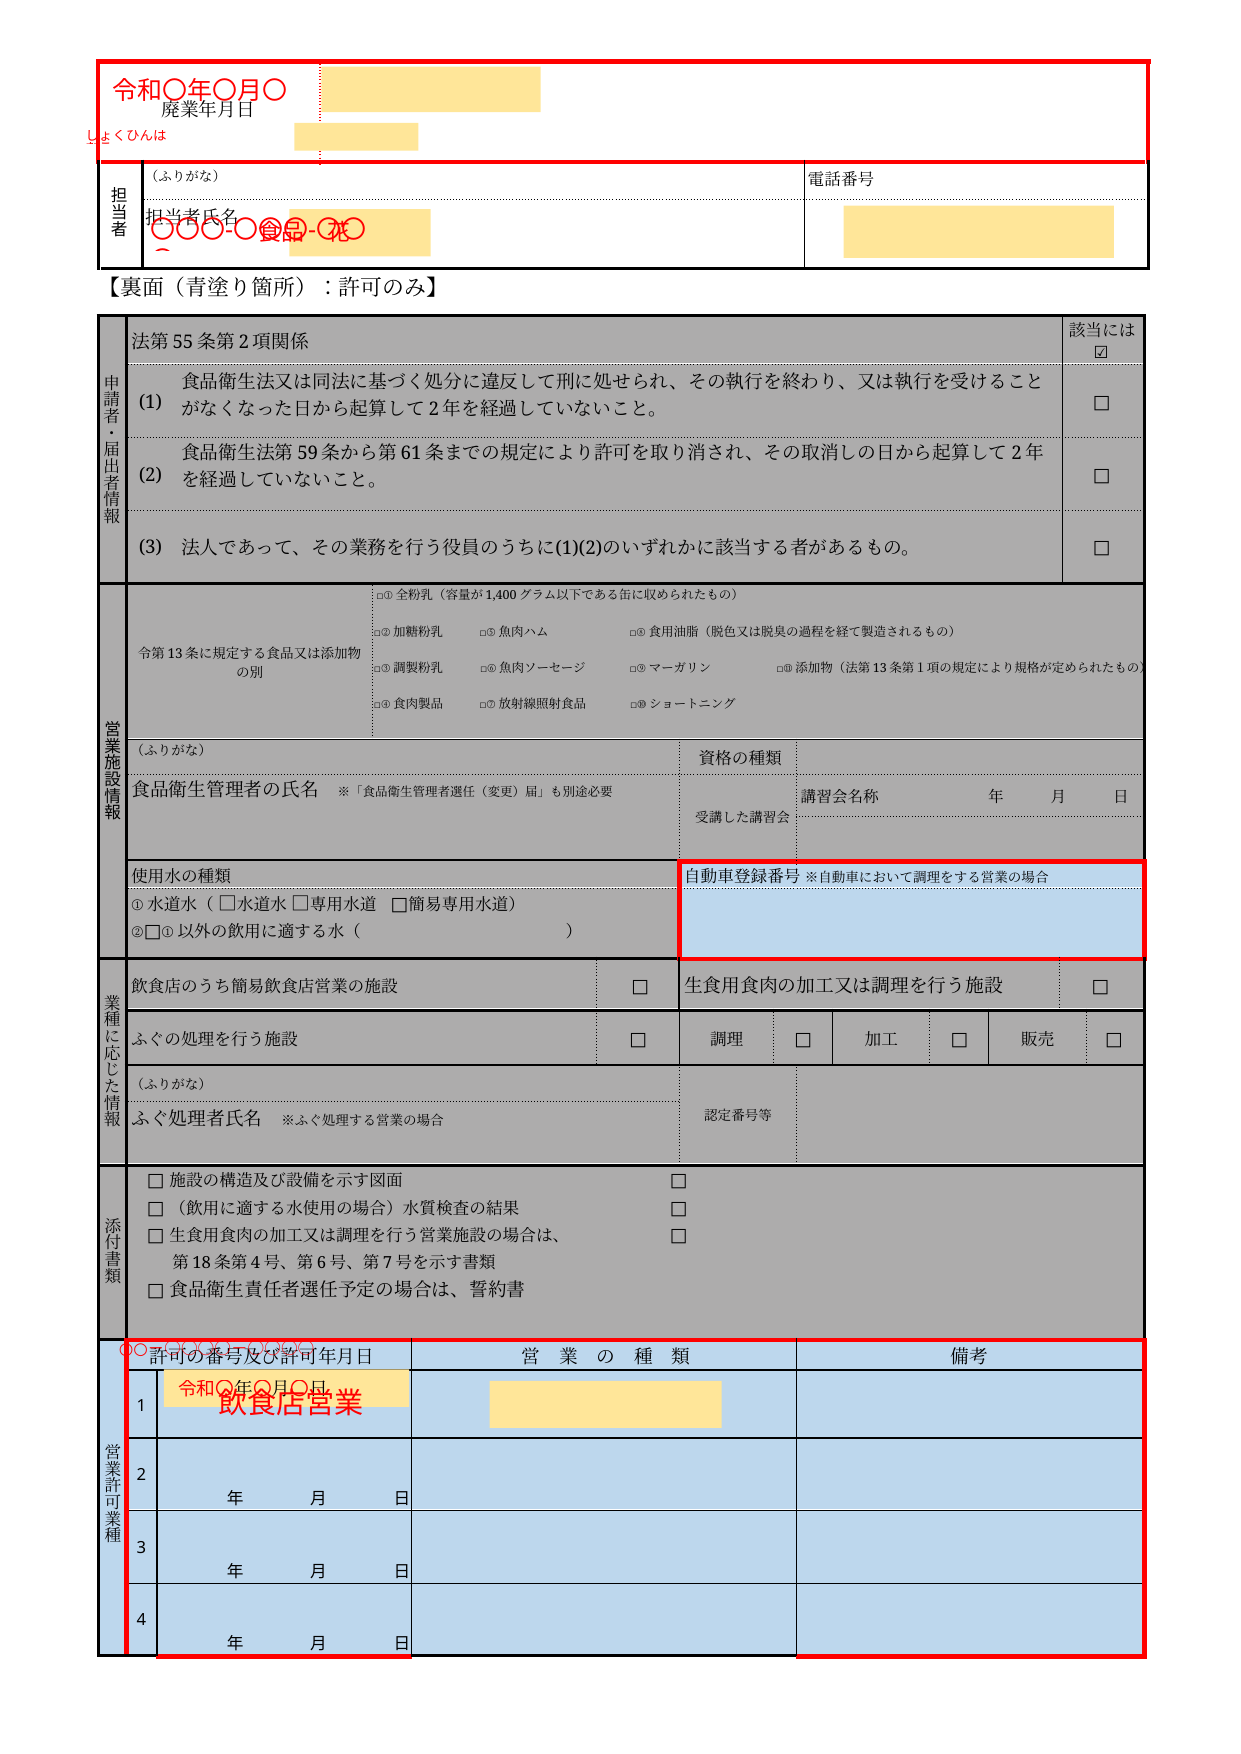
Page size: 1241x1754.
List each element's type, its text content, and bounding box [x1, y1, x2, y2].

table_cell 備考 [797, 1342, 1142, 1369]
table_cell □ 施設の構造及び設備を示す図面 □ □ （飲用に適する水使用の場合）水質検査の結果 □ □ 生食用食肉の加工又は調理を行う営業施設の場合は、 □ 第18条第4号、第6号、第7号を示す書類 □ 食品衛生責任者選任予定の場合は、誓約書 [128, 1167, 1143, 1338]
table_cell □ [1086, 1012, 1143, 1064]
table_cell □ [930, 1012, 988, 1064]
table_cell 担当者 [100, 160, 141, 267]
table_cell 受講した講習会 [679, 774, 796, 859]
table_cell ふぐ処理者氏名 ※ふぐ処理する営業の場合 [128, 1101, 679, 1163]
table_cell [796, 816, 1143, 859]
table_cell 年 月 日 [158, 1511, 411, 1583]
table_cell 講習会名称 年 月 日 [796, 774, 1143, 816]
table_cell 食品衛生法又は同法に基づく処分に違反して刑に処せられ、その執行を終わり、又は執行を受けることがなくなった日から起算して2年を経過していないこと。 [179, 364, 1062, 437]
table_cell [797, 1511, 1142, 1583]
table_cell [805, 199, 1147, 267]
table_cell □ [1063, 364, 1143, 437]
table_cell ふぐの処理を行う施設 [128, 1012, 597, 1064]
table_cell 1 [129, 1371, 156, 1437]
table_cell ①水道水（ □水道水 □専用水道 □簡易専用水道） ②□①以外の飲用に適する水（ ） [128, 888, 677, 957]
table_cell 添付書類 [100, 1167, 125, 1338]
table_cell 担当者氏名 [144, 199, 804, 267]
table_cell （ふりがな） [128, 1066, 679, 1101]
table_cell 資格の種類 [679, 740, 796, 774]
table_cell [320, 64, 1146, 159]
table_cell 営業許可業種 [100, 1341, 124, 1654]
table_cell 営業施設情報 [100, 585, 125, 957]
table_cell 2 [129, 1439, 156, 1509]
table_cell [797, 1584, 1142, 1654]
table_cell 販売 [989, 1012, 1086, 1064]
table_cell 年 月 日 [158, 1439, 411, 1509]
table_cell 許可の番号及び許可年月日 [129, 1342, 411, 1369]
table_cell [412, 1371, 796, 1437]
table_cell □ [774, 1012, 832, 1064]
table_cell 4 [129, 1584, 156, 1654]
table_cell 自動車登録番号 ※自動車において調理をする営業の場合 [682, 864, 1142, 887]
table_cell (3) [128, 510, 179, 582]
subtitle 【裏面（青塗り箇所）：許可のみ】 [98, 270, 1142, 301]
table_cell 年 月 日 [158, 1584, 411, 1654]
table_cell [412, 1584, 796, 1654]
table_cell □ [1063, 437, 1143, 510]
table_cell 廃業年月日 [100, 64, 320, 159]
table_cell 調理 [680, 1012, 774, 1064]
table_cell □ [1059, 961, 1143, 1008]
table_cell 認定番号等 [679, 1066, 796, 1163]
table_cell [682, 888, 1142, 957]
table_cell （ふりがな） [144, 164, 804, 198]
table_cell 使用水の種類 [128, 861, 677, 887]
table_cell 令第13条に規定する食品又は添加物 の別 [128, 585, 372, 738]
table_cell [797, 1439, 1142, 1509]
table_cell (2) [128, 437, 179, 510]
table_header 申請者・届出者情報 [100, 317, 125, 582]
table_cell 営 業 の 種 類 [412, 1342, 796, 1369]
table_cell 年 月 日 [158, 1371, 411, 1437]
table_cell □ [1063, 510, 1143, 582]
table_cell [796, 740, 1143, 774]
table_cell 業種に応じた情報 [100, 960, 125, 1163]
table_cell [412, 1439, 796, 1509]
table_cell [412, 1511, 796, 1583]
table_cell [796, 1066, 1143, 1163]
table_cell (1) [128, 364, 179, 437]
table_cell 生食用食肉の加工又は調理を行う施設 [680, 961, 1059, 1008]
table_cell □ [597, 1012, 679, 1064]
table_cell □①全粉乳（容量が1,400グラム以下である缶に収められたもの） □②加糖粉乳 □⑤魚肉ハム □⑧食用油脂（脱色又は脱臭の過程を経て製造されるもの） □③調製粉乳 □⑥魚肉ソーセージ □⑨マーガリン □⑪添加物（法第13条第１項の規定により規格が定められたもの） □④食肉製品 □⑦放射線照射食品 □⑩ショートニング [372, 585, 1143, 738]
table_header 法第55条第2項関係 [128, 317, 1062, 363]
table_cell 電話番号 [805, 160, 1147, 198]
table_cell 飲食店のうち簡易飲食店営業の施設 [128, 960, 597, 1008]
table_cell [797, 1371, 1142, 1437]
table_cell 法人であって、その業務を行う役員のうちに(1)(2)のいずれかに該当する者があるもの。 [179, 510, 1062, 582]
table_cell □ [597, 960, 678, 1008]
table_cell 食品衛生管理者の氏名 ※「食品衛生管理者選任（変更）届」も別途必要 [128, 774, 679, 859]
table_cell （ふりがな） [128, 740, 679, 774]
table_cell 3 [129, 1511, 156, 1583]
table_cell 加工 [833, 1012, 930, 1064]
table_cell 食品衛生法第59条から第61条までの規定により許可を取り消され、その取消しの日から起算して2年を経過していないこと。 [179, 437, 1062, 510]
table_header 該当には ☑ [1063, 317, 1143, 363]
